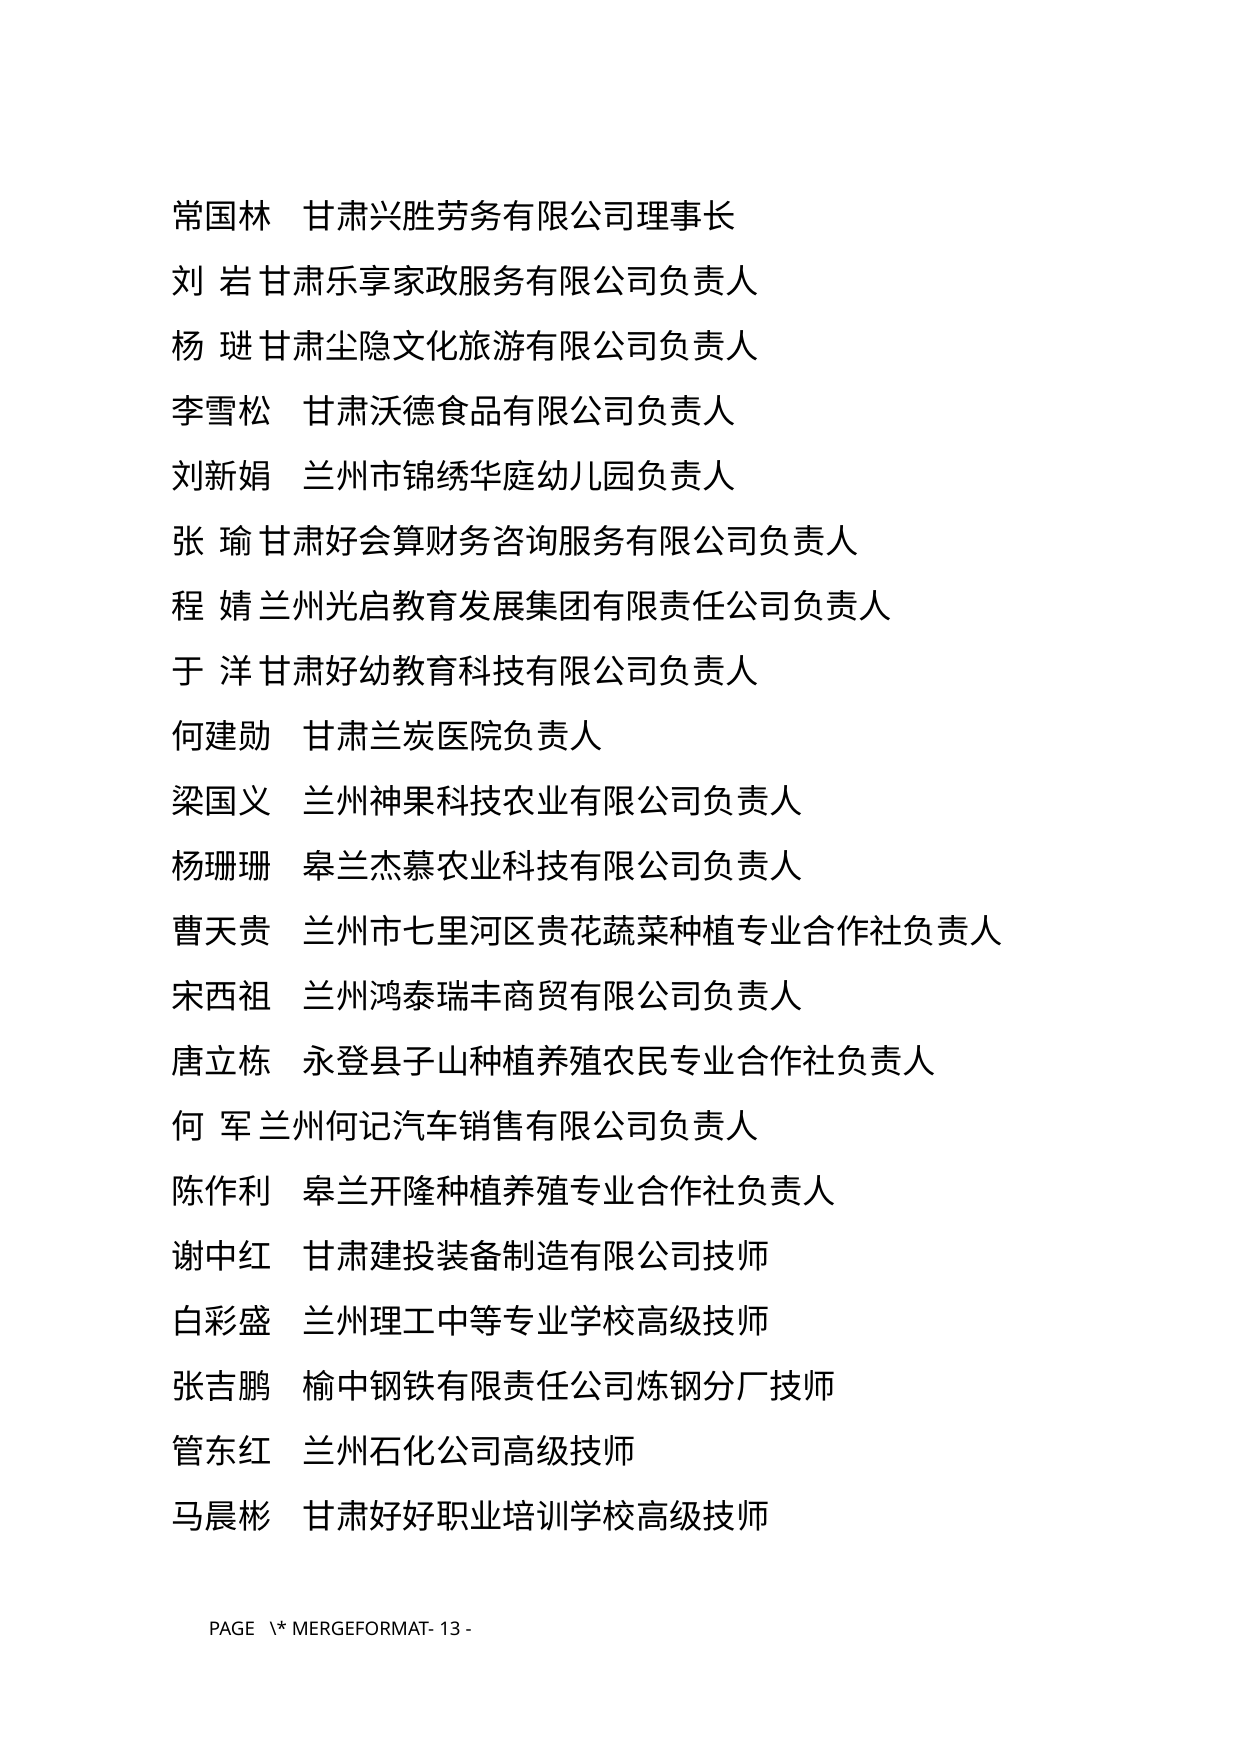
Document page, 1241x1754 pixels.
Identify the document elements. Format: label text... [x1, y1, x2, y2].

text 马晨彬 甘肃好好职业培训学校高级技师 [171, 1481, 1081, 1546]
text 管东红 兰州石化公司高级技师 [171, 1416, 1081, 1481]
text 梁国义 兰州神果科技农业有限公司负责人 [171, 766, 1081, 831]
text 何建勋 甘肃兰炭医院负责人 [171, 701, 1081, 766]
text 张吉鹏 榆中钢铁有限责任公司炼钢分厂技师 [171, 1351, 1081, 1416]
text 宋西祖 兰州鸿泰瑞丰商贸有限公司负责人 [171, 961, 1081, 1026]
text 刘新娟 兰州市锦绣华庭幼儿园负责人 [171, 441, 1081, 506]
text 于 洋 甘肃好幼教育科技有限公司负责人 [171, 636, 1081, 701]
text 刘 岩 甘肃乐享家政服务有限公司负责人 [171, 246, 1081, 311]
text 曹天贵 兰州市七里河区贵花蔬菜种植专业合作社负责人 [171, 896, 1081, 961]
text 李雪松 甘肃沃德食品有限公司负责人 [171, 376, 1081, 441]
text 谢中红 甘肃建投装备制造有限公司技师 [171, 1221, 1081, 1286]
text 何 军 兰州何记汽车销售有限公司负责人 [171, 1091, 1081, 1156]
text 杨 琎 甘肃尘隐文化旅游有限公司负责人 [171, 311, 1081, 376]
text 唐立栋 永登县子山种植养殖农民专业合作社负责人 [171, 1026, 1081, 1091]
text 程 婧 兰州光启教育发展集团有限责任公司负责人 [171, 571, 1081, 636]
text 白彩盛 兰州理工中等专业学校高级技师 [171, 1286, 1081, 1351]
text 杨珊珊 皋兰杰慕农业科技有限公司负责人 [171, 831, 1081, 896]
text 陈作利 皋兰开隆种植养殖专业合作社负责人 [171, 1156, 1081, 1221]
text 常国林 甘肃兴胜劳务有限公司理事长 [171, 181, 1081, 246]
text 张 瑜 甘肃好会算财务咨询服务有限公司负责人 [171, 506, 1081, 571]
